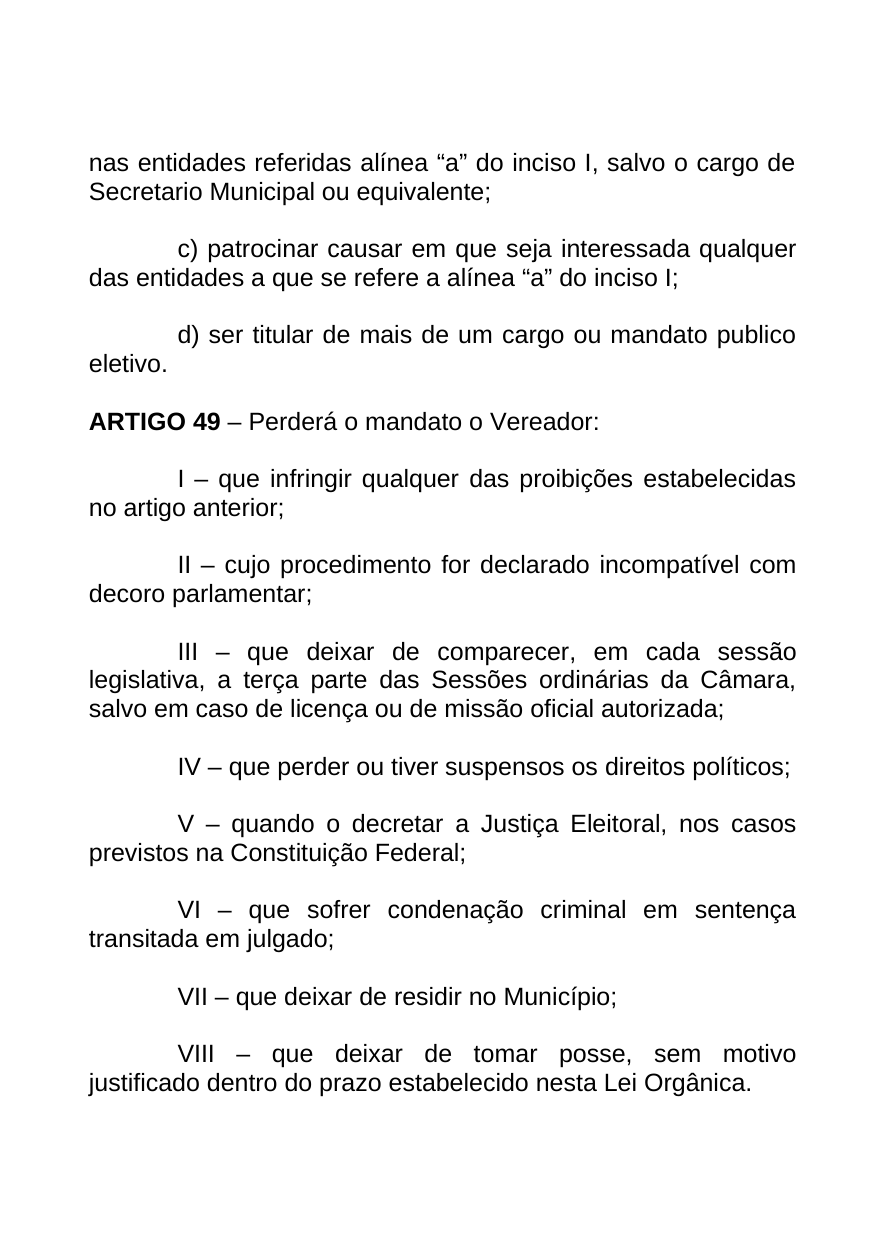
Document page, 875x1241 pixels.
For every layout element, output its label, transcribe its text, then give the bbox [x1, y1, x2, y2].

text IV – que perder ou tiver suspensos os direitos políticos; [89, 751, 797, 780]
text ARTIGO 49 – Perderá o mandato o Vereador: [89, 406, 797, 435]
text II – cujo procedimento for declarado incompatível com decoro parlamentar; [89, 550, 797, 608]
text VI – que sofrer condenação criminal em sentença transitada em julgado; [89, 895, 797, 953]
text d) ser titular de mais de um cargo ou mandato publico eletivo. [89, 320, 797, 378]
text c) patrocinar causar em que seja interessada qualquer das entidades a que se refere a alínea “a” do inciso I; [89, 234, 797, 291]
text VII – que deixar de residir no Município; [89, 981, 797, 1010]
text V – quando o decretar a Justiça Eleitoral, nos casos previstos na Constituição Federal; [89, 809, 797, 866]
text I – que infringir qualquer das proibições estabelecidas no artigo anterior; [89, 464, 797, 521]
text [89, 148, 797, 205]
text VIII – que deixar de tomar posse, sem motivo justificado dentro do prazo estabelecido nesta Lei Orgânica. [89, 1039, 797, 1096]
text III – que deixar de comparecer, em cada sessão legislativa, a terça parte das Sessões ordinárias da Câmara, salvo em caso de licença ou de missão oficial autorizada; [89, 636, 797, 723]
